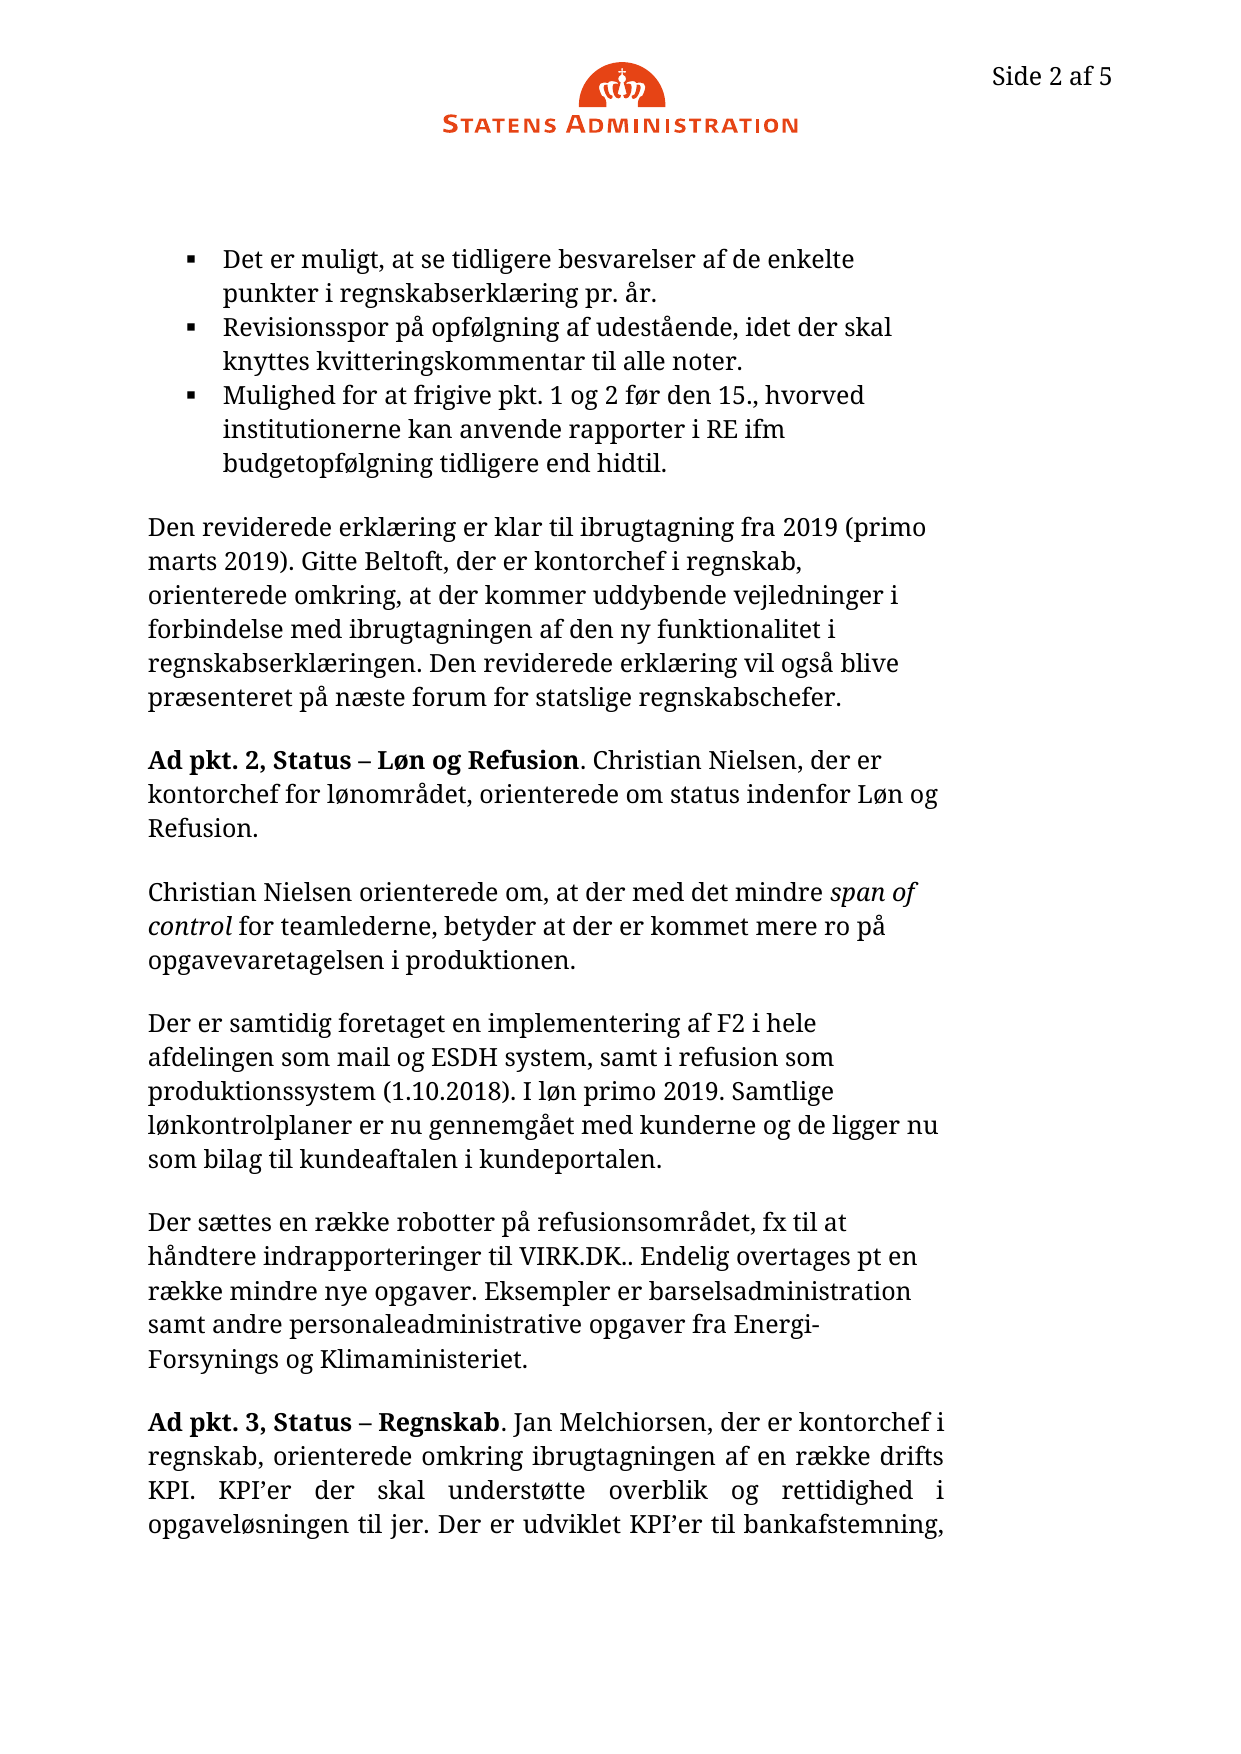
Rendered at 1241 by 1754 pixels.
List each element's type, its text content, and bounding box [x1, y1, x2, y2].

text Den reviderede erklæring er klar til ibrugtagning fra 2019 (primo marts 2019). Gitte Beltoft, der er kontorchef i regnskab, orienterede omkring, at der kommer uddybende vejledninger i forbindelse med ibrugtagningen af den ny funktionalitet i regnskabserklæringen. Den reviderede erklæring vil også blive præsenteret på næste forum for statslige regnskabschefer. [148, 509, 945, 714]
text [148, 1404, 945, 1541]
text Ad pkt. 2, Status – Løn og Refusion. Christian Nielsen, der er kontorchef for lønområdet, orienterede om status indenfor Løn og Refusion. [148, 743, 945, 845]
text Der sættes en række robotter på refusionsområdet, fx til at håndtere indrapporteringer til VIRK.DK.. Endelig overtages pt en række mindre nye opgaver. Eksempler er barselsadministration samt andre personaleadministrative opgaver fra Energi- Forsynings og Klimaministeriet. [148, 1205, 945, 1375]
list Revisionsspor på opfølgning af udestående, idet der skal knyttes kvitteringskommentar til alle noter. [185, 310, 945, 378]
list Det er muligt, at se tidligere besvarelser af de enkelte punkter i regnskabserklæring pr. år. [185, 242, 945, 310]
text Der er samtidig foretaget en implementering af F2 i hele afdelingen som mail og ESDH system, samt i refusion som produktionssystem (1.10.2018). I løn primo 2019. Samtlige lønkontrolplaner er nu gennemgået med kunderne og de ligger nu som bilag til kundeaftalen i kundeportalen. [148, 1006, 945, 1176]
list Mulighed for at frigive pkt. 1 og 2 før den 15., hvorved institutionerne kan anvende rapporter i RE ifm budgetopfølgning tidligere end hidtil. [185, 378, 945, 480]
text Christian Nielsen orienterede om, at der med det mindre span of control for teamlederne, betyder at der er kommet mere ro på opgavevaretagelsen i produktionen. [148, 874, 945, 976]
